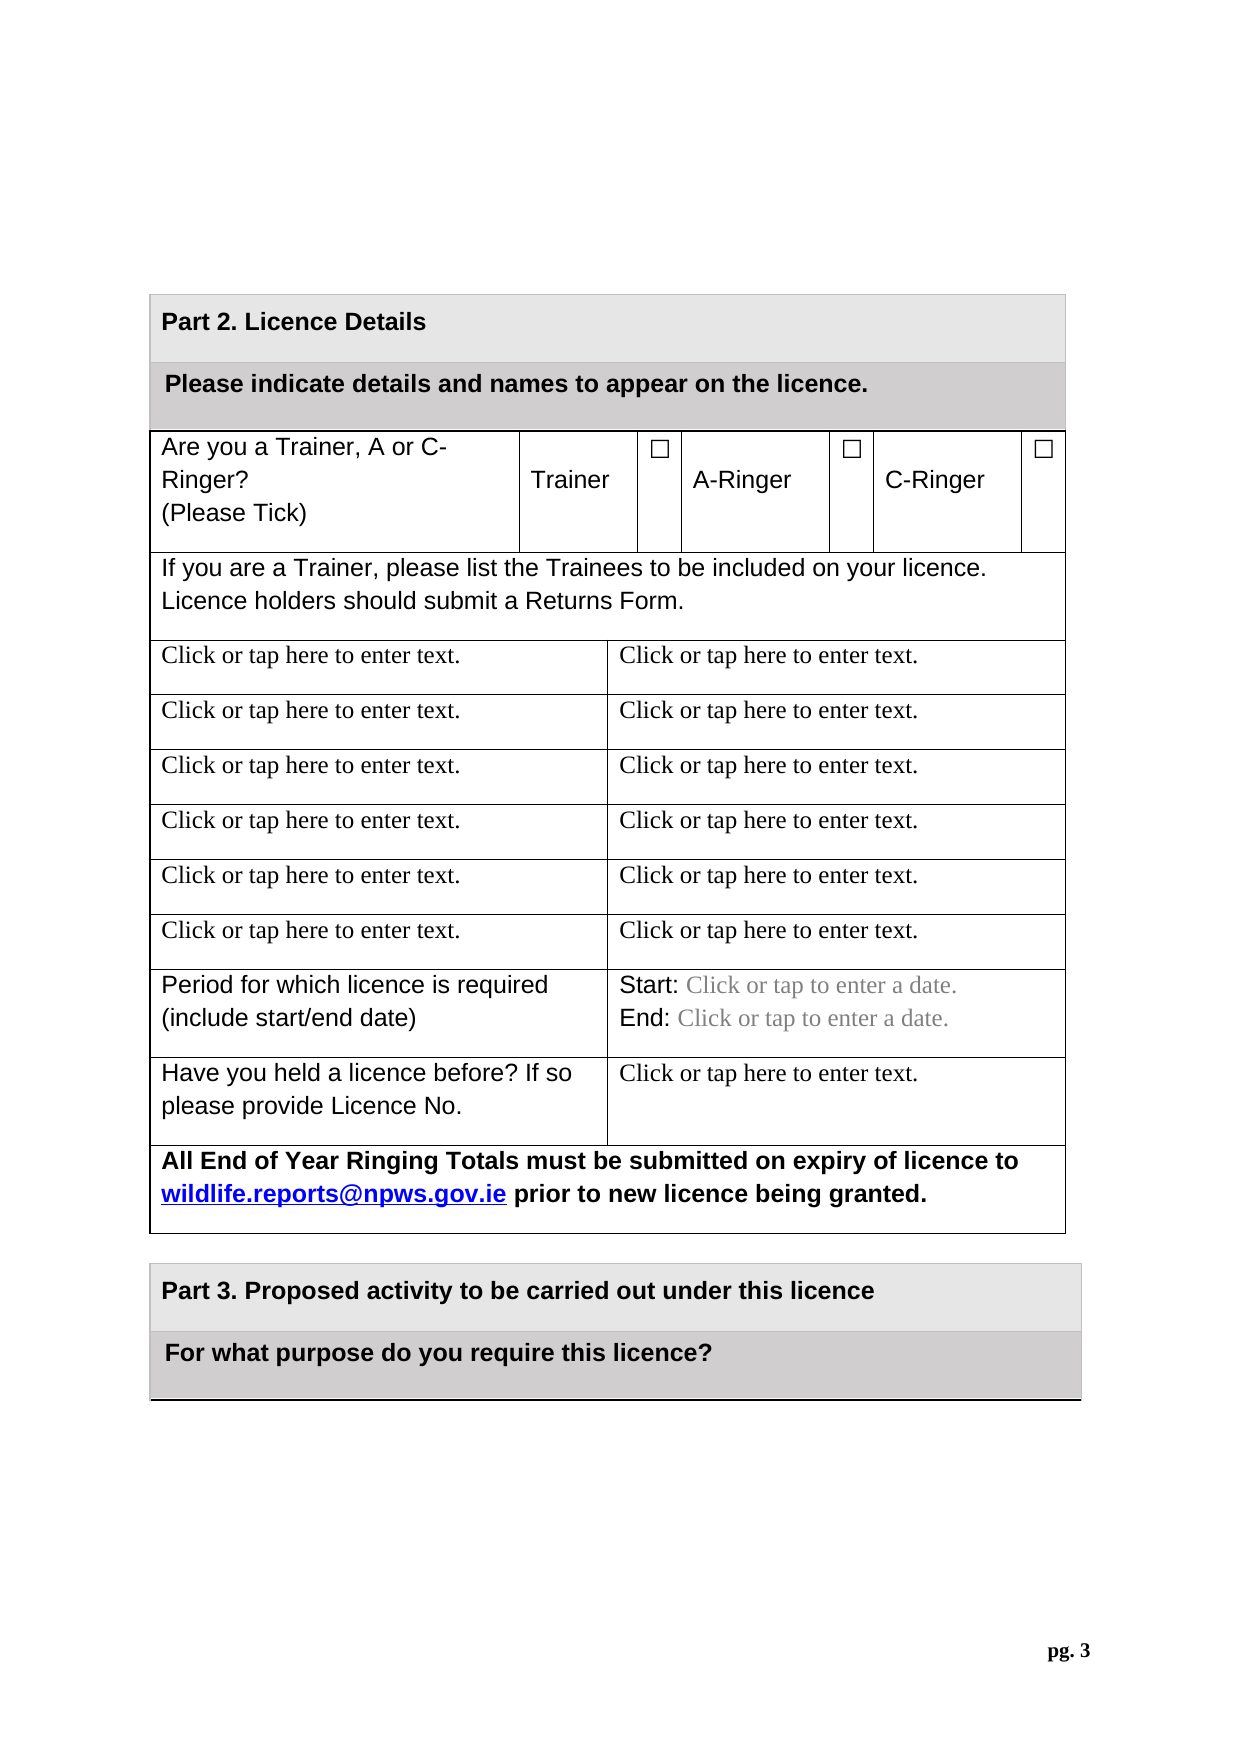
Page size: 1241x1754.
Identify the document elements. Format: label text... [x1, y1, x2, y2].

table_cell Start: End: [608, 970, 1065, 1057]
table_cell All End of Year Ringing Totals must be submitted on expiry of licence to wildlife.reports@npws.gov.ie prior to new licence being granted. [151, 1146, 1065, 1233]
table_cell Have you held a licence before? If so please provide Licence No. [151, 1058, 607, 1145]
table_cell For what purpose do you require this licence? [151, 1332, 1081, 1398]
table_cell C-Ringer [874, 432, 1021, 552]
table_header Part 2. Licence Details [151, 295, 1065, 362]
table_cell Period for which licence is required (include start/end date) [151, 970, 607, 1057]
table_cell Are you a Trainer, A or C-Ringer? (Please Tick) [151, 432, 519, 552]
table_cell A-Ringer [682, 432, 829, 552]
table_cell Please indicate details and names to appear on the licence. [151, 363, 1065, 429]
table_cell If you are a Trainer, please list the Trainees to be included on your licence. Licence holders should submit a Returns Form. [151, 553, 1065, 639]
table_header Part 3. Proposed activity to be carried out under this licence [151, 1264, 1081, 1331]
table_cell Trainer [520, 432, 637, 552]
